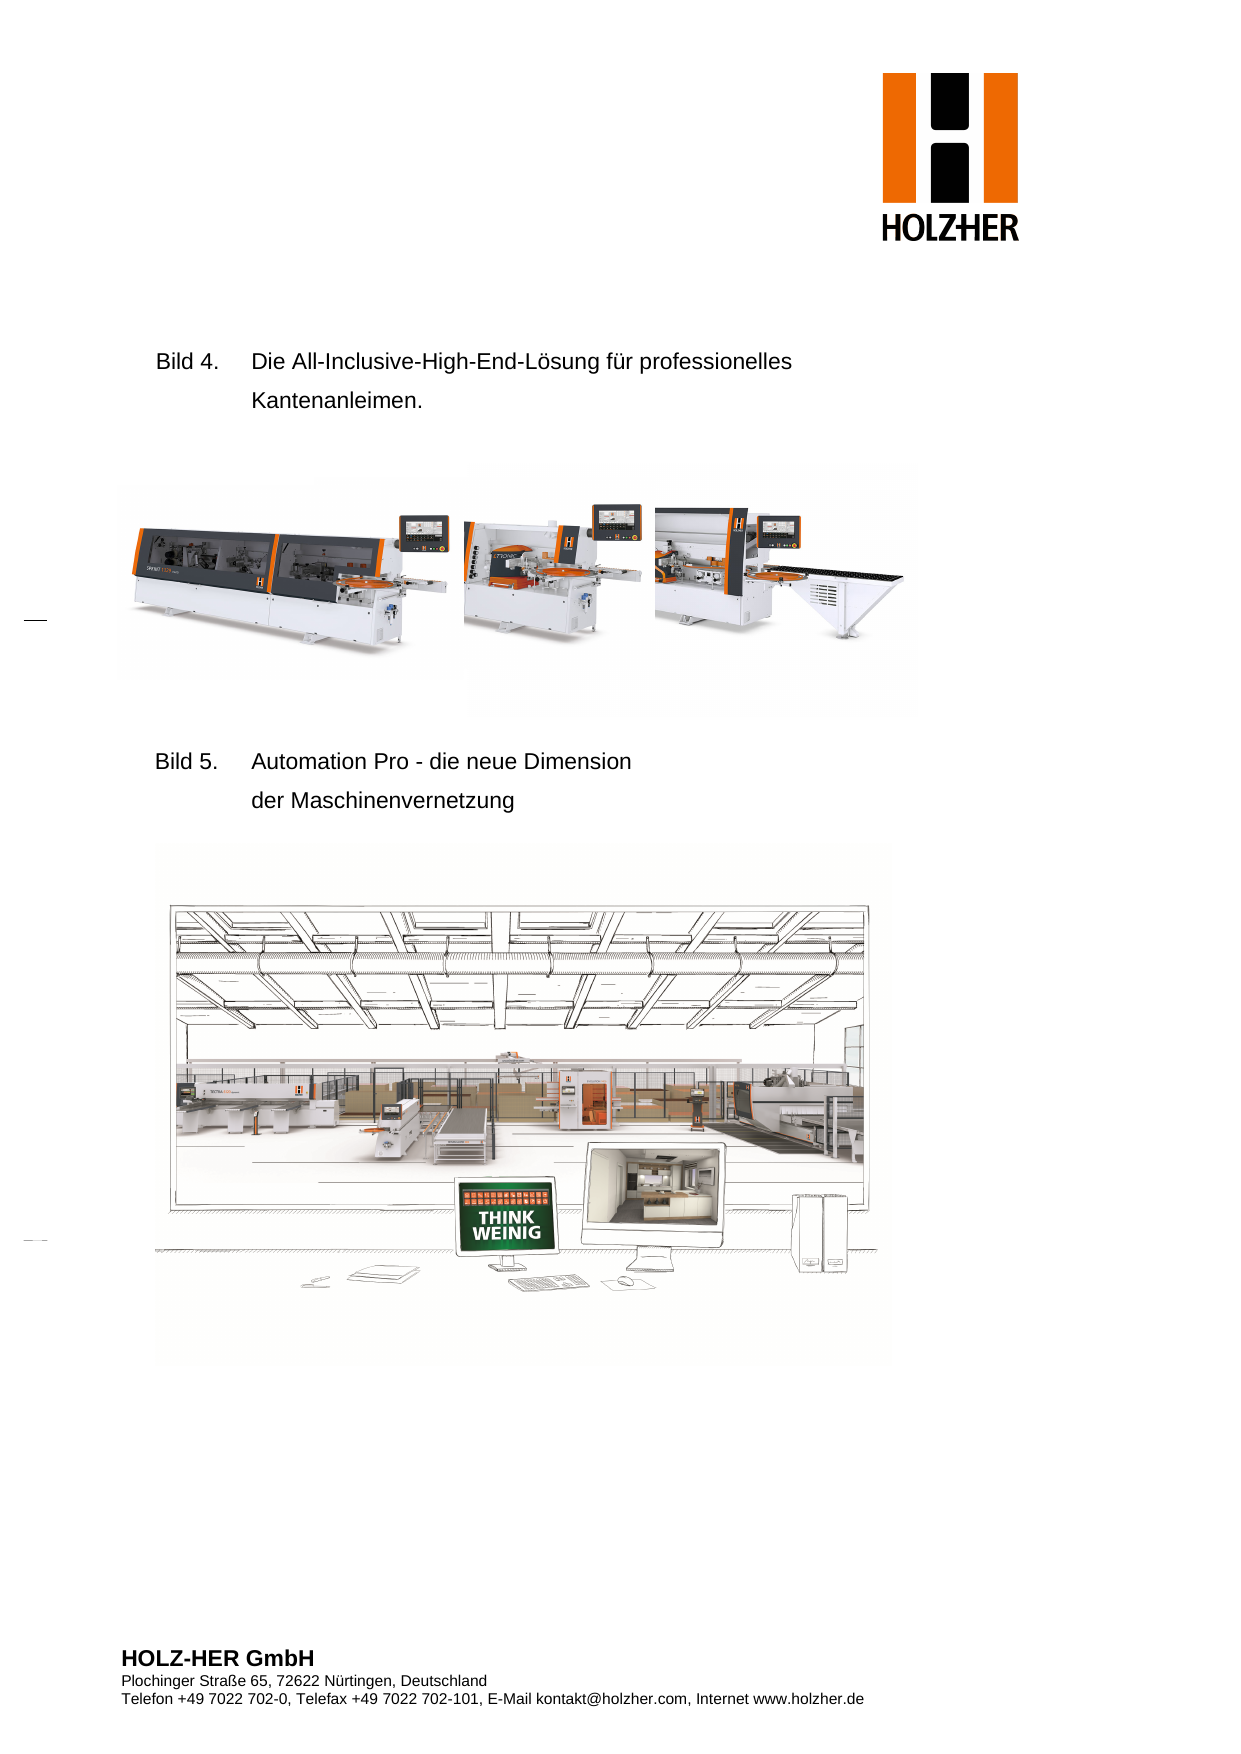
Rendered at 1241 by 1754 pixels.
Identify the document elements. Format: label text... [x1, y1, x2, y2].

list Automation Pro - die neue Dimension der Maschinenvernetzung [154, 748, 856, 814]
picture [882, 73, 1019, 241]
picture [117, 463, 918, 717]
list Die All-Inclusive-High-End-Lösung für professionelles Kantenanleimen. [156, 348, 856, 414]
